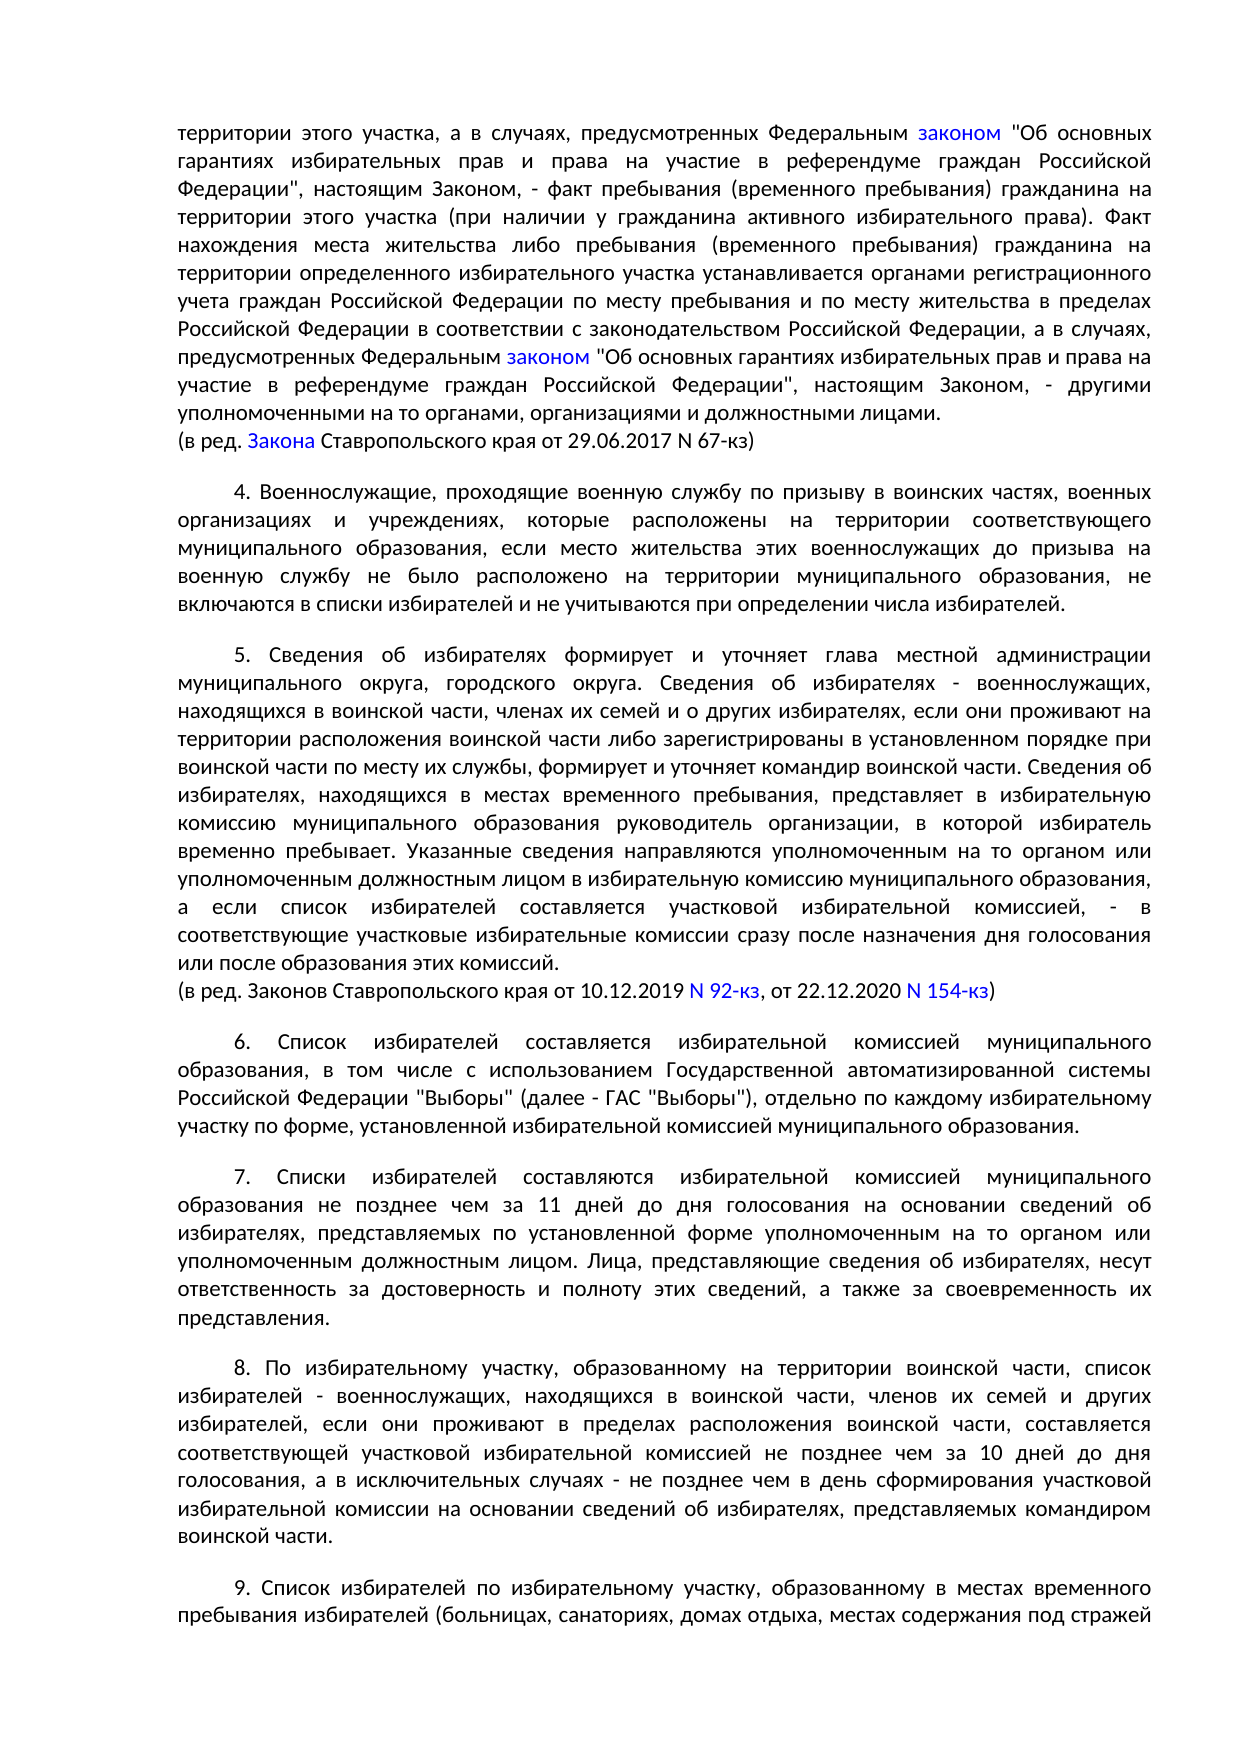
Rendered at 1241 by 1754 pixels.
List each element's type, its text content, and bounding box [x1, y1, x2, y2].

text 7. Списки избирателей составляются избирательной комиссией муниципального образования не позднее чем за 11 дней до дня голосования на основании сведений об избирателях, представляемых по установленной форме уполномоченным на то органом или уполномоченным должностным лицом. Лица, представляющие сведения об избирателях, несут ответственность за достоверность и полноту этих сведений, а также за своевременность их представления. [177, 1162, 1152, 1331]
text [177, 1573, 1152, 1629]
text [177, 118, 1152, 426]
text (в ред. Закона Ставропольского края от 29.06.2017 N 67-кз) [177, 426, 1152, 454]
text 8. По избирательному участку, образованному на территории воинской части, список избирателей - военнослужащих, находящихся в воинской части, членов их семей и других избирателей, если они проживают в пределах расположения воинской части, составляется соответствующей участковой избирательной комиссией не позднее чем за 10 дней до дня голосования, а в исключительных случаях - не позднее чем в день сформирования участковой избирательной комиссии на основании сведений об избирателях, представляемых командиром воинской части. [177, 1353, 1152, 1550]
text 5. Сведения об избирателях формирует и уточняет глава местной администрации муниципального округа, городского округа. Сведения об избирателях - военнослужащих, находящихся в воинской части, членах их семей и о других избирателях, если они проживают на территории расположения воинской части либо зарегистрированы в установленном порядке при воинской части по месту их службы, формирует и уточняет командир воинской части. Сведения об избирателях, находящихся в местах временного пребывания, представляет в избирательную комиссию муниципального образования руководитель организации, в которой избиратель временно пребывает. Указанные сведения направляются уполномоченным на то органом или уполномоченным должностным лицом в избирательную комиссию муниципального образования, а если список избирателей составляется участковой избирательной комиссией, - в соответствующие участковые избирательные комиссии сразу после назначения дня голосования или после образования этих комиссий. [177, 640, 1152, 977]
text (в ред. Законов Ставропольского края от 10.12.2019 N 92-кз, от 22.12.2020 N 154-кз) [177, 977, 1152, 1004]
text 4. Военнослужащие, проходящие военную службу по призыву в воинских частях, военных организациях и учреждениях, которые расположены на территории соответствующего муниципального образования, если место жительства этих военнослужащих до призыва на военную службу не было расположено на территории муниципального образования, не включаются в списки избирателей и не учитываются при определении числа избирателей. [177, 477, 1152, 617]
text 6. Список избирателей составляется избирательной комиссией муниципального образования, в том числе с использованием Государственной автоматизированной системы Российской Федерации "Выборы" (далее - ГАС "Выборы"), отдельно по каждому избирательному участку по форме, установленной избирательной комиссией муниципального образования. [177, 1027, 1152, 1139]
